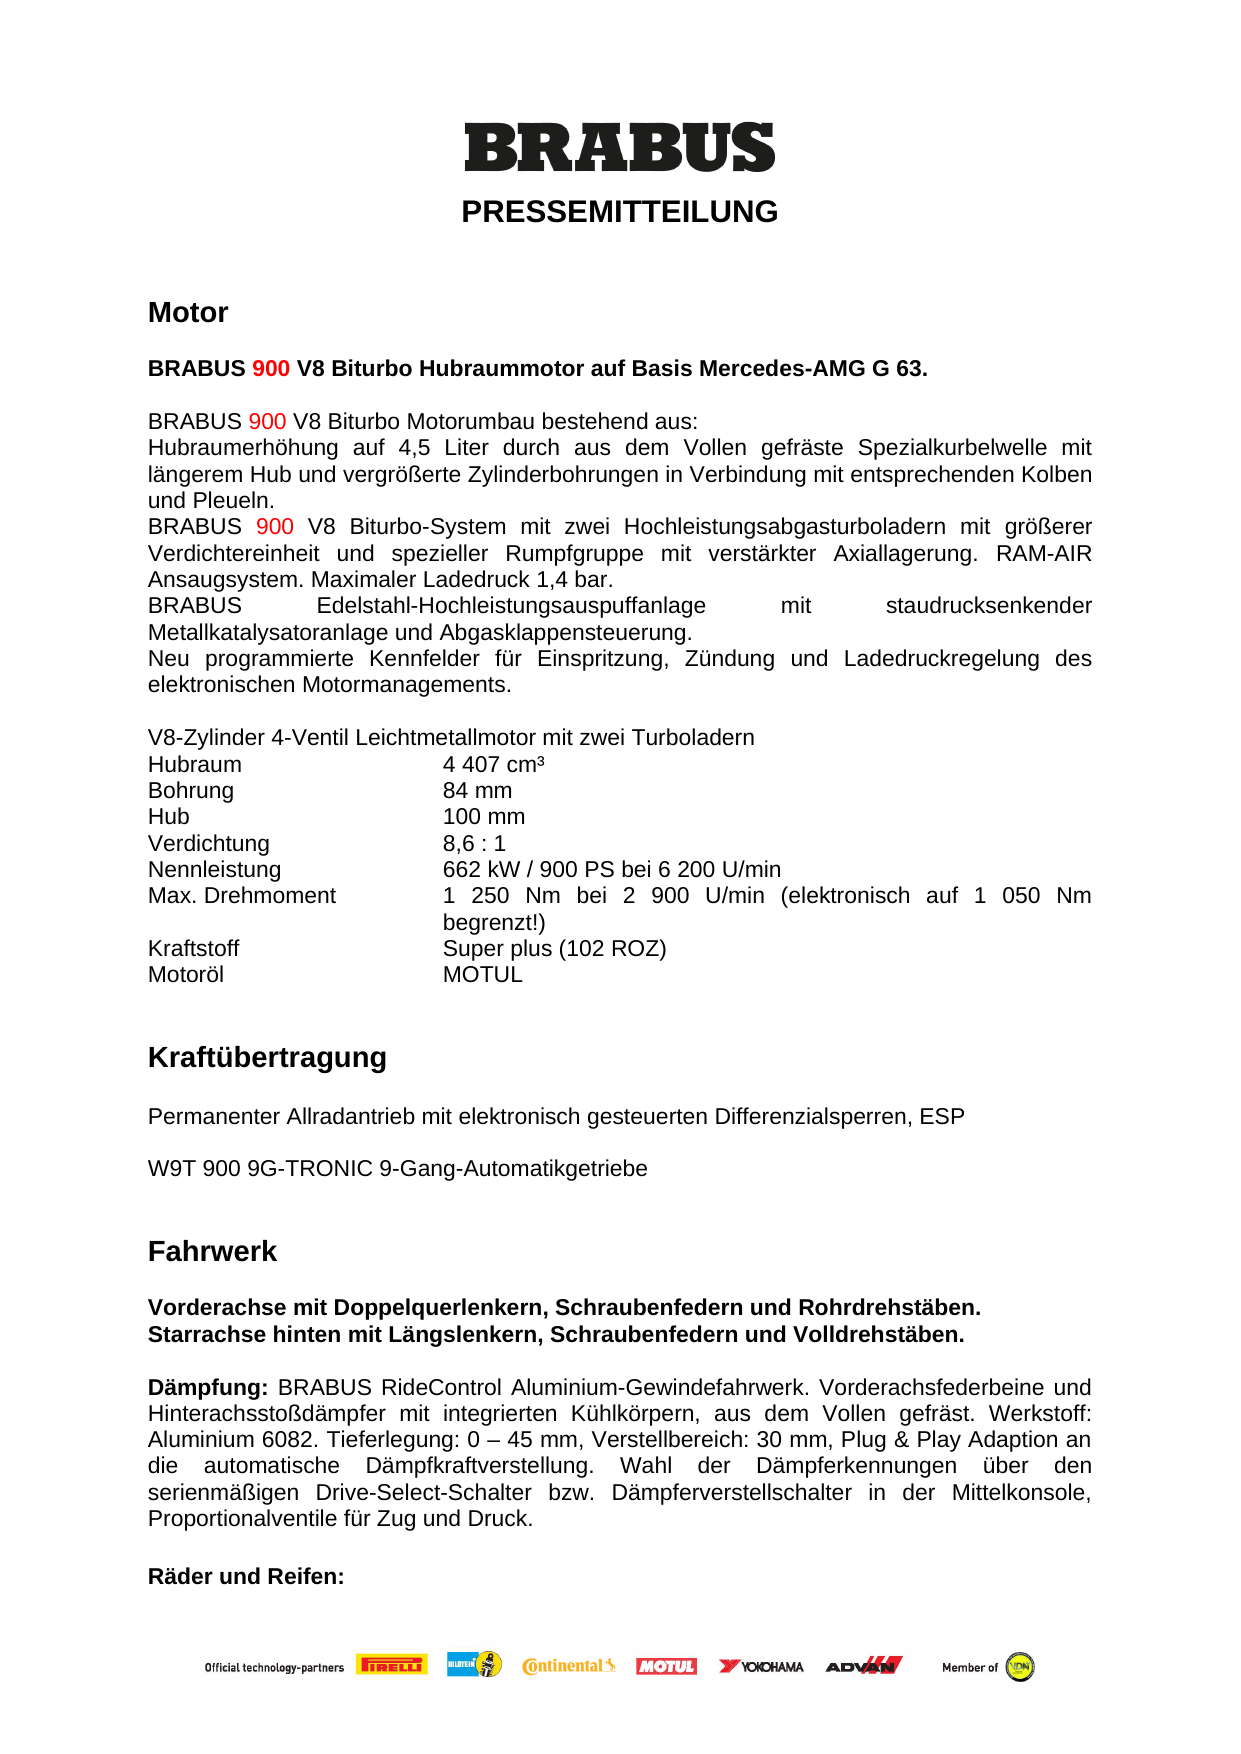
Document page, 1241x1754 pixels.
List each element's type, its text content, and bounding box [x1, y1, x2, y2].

text BRABUS 900 V8 Biturbo Hubraummotor auf Basis Mercedes-AMG G 63. [148, 355, 1092, 382]
text Kraftstoff Super plus (102 ROZ) [148, 935, 1092, 961]
text Hubraumerhöhung auf 4,5 Liter durch aus dem Vollen gefräste Spezialkurbelwelle mit längerem Hub und vergrößerte Zylinderbohrungen in Verbindung mit entsprechenden Kolben und Pleueln. [148, 434, 1092, 513]
text Neu programmierte Kennfelder für Einspritzung, Zündung und Ladedruckregelung des elektronischen Motormanagements. [148, 645, 1092, 698]
picture [147, 1622, 1093, 1713]
text Permanenter Allradantrieb mit elektronisch gesteuerten Differenzialsperren, ESP [148, 1103, 1092, 1129]
text Nennleistung 662 kW / 900 PS bei 6 200 U/min [148, 856, 1092, 882]
text V8-Zylinder 4-Ventil Leichtmetallmotor mit zwei Turboladern [148, 724, 1092, 751]
text Bohrung 84 mm [148, 777, 1092, 803]
text W9T 900 9G-TRONIC 9-Gang-Automatikgetriebe [148, 1155, 1092, 1182]
text Hub 100 mm [148, 803, 1092, 829]
text Motor [148, 295, 1092, 329]
text Verdichtung 8,6 : 1 [148, 829, 1092, 856]
text BRABUS Edelstahl-Hochleistungsauspuffanlage mit staudrucksenkender Metallkatalysatoranlage und Abgasklappensteuerung. [148, 592, 1092, 645]
text Fahrwerk [148, 1234, 1092, 1268]
text Motoröl MOTUL [148, 961, 1092, 988]
text Räder und Reifen: [148, 1563, 1092, 1589]
text Starrachse hinten mit Längslenkern, Schraubenfedern und Volldrehstäben. [148, 1321, 1092, 1347]
text Kraftübertragung [148, 1040, 1092, 1074]
text Hubraum 4 407 cm³ [148, 751, 1092, 777]
text Vorderachse mit Doppelquerlenkern, Schraubenfedern und Rohrdrehstäben. [148, 1294, 1092, 1321]
text BRABUS 900 V8 Biturbo Motorumbau bestehend aus: [148, 408, 1092, 434]
picture [464, 115, 782, 172]
text Dämpfung: BRABUS RideControl Aluminium-Gewindefahrwerk. Vorderachsfederbeine und Hinterachsstoßdämpfer mit integrierten Kühlkörpern, aus dem Vollen gefräst. Werkstoff: Aluminium 6082. Tieferlegung: 0 – 45 mm, Verstellbereich: 30 mm, Plug & Play Adaption an die automatische Dämpfkraftverstellung. Wahl der Dämpferkennungen über den serienmäßigen Drive-Select-Schalter bzw. Dämpferverstellschalter in der Mittelkonsole, Proportionalventile für Zug und Druck. [148, 1373, 1092, 1532]
text Max. Drehmoment 1 250 Nm bei 2 900 U/min (elektronisch auf 1 050 Nm begrenzt!) [148, 882, 1092, 935]
text BRABUS 900 V8 Biturbo-System mit zwei Hochleistungsabgasturboladern mit größerer Verdichtereinheit und spezieller Rumpfgruppe mit verstärkter Axiallagerung. RAM-AIR Ansaugsystem. Maximaler Ladedruck 1,4 bar. [148, 513, 1092, 592]
